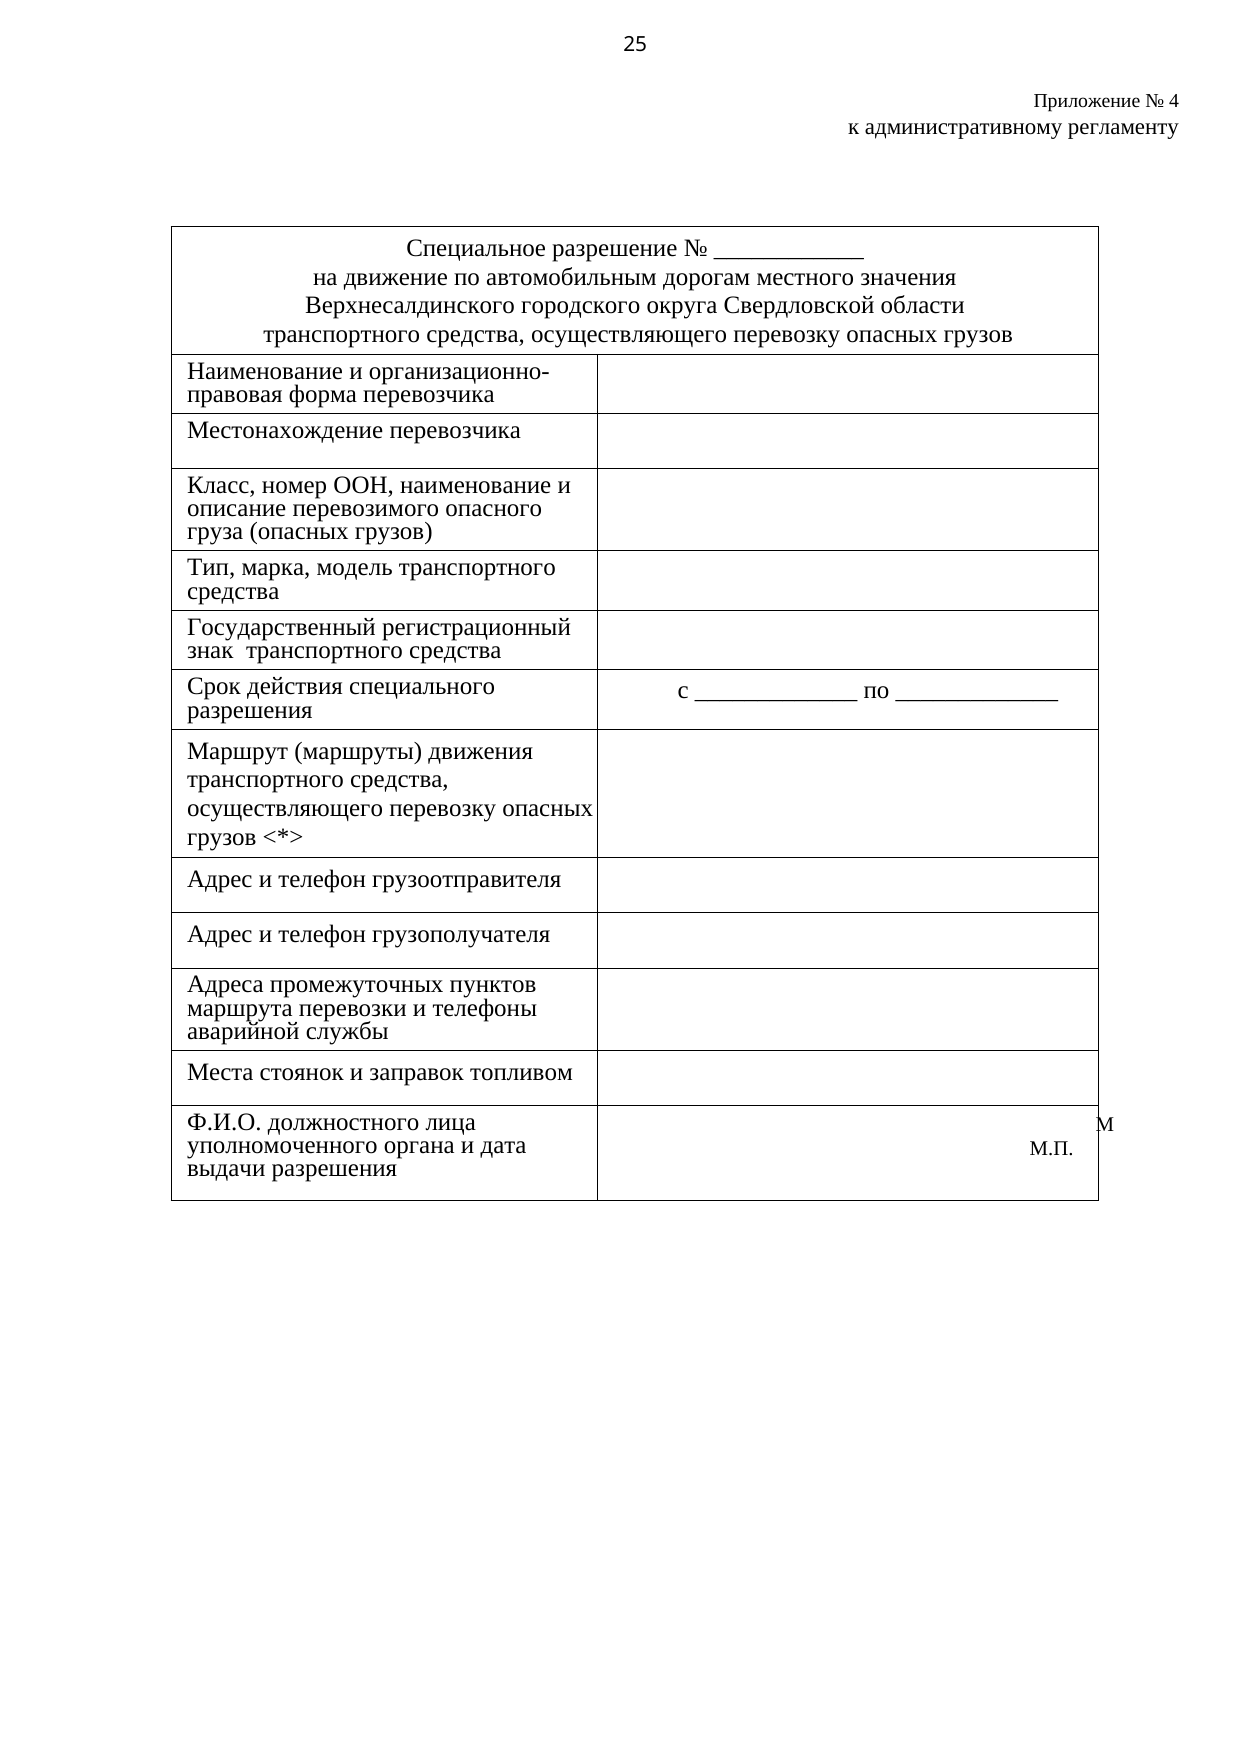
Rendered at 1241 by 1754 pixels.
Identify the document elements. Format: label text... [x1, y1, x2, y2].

table_cell Местонахождение перевозчика [172, 414, 597, 468]
table_cell Адрес и телефон грузополучателя [172, 913, 597, 967]
table_cell [598, 355, 1098, 413]
table_cell [598, 414, 1098, 468]
table_cell Ф.И.О. должностного лица уполномоченного органа и дата выдачи разрешения [172, 1106, 597, 1199]
table_cell Класс, номер ООН, наименование и описание перевозимого опасного груза (опасных грузов) [172, 469, 597, 550]
table_cell [598, 969, 1098, 1050]
table_cell [598, 1051, 1098, 1105]
table_cell с _____________ по _____________ [598, 670, 1098, 729]
text Приложение № 4 [91, 92, 1179, 112]
text к административному регламенту [502, 112, 1179, 140]
table_cell Наименование и организационно- правовая форма перевозчика [172, 355, 597, 413]
table_cell Места стоянок и заправок топливом [172, 1051, 597, 1105]
table_cell ММ.П. [598, 1106, 1098, 1199]
table_header Специальное разрешение № ____________ на движение по автомобильным дорогам местного значения Верхнесалдинского городского округа Свердловской области транспортного средства, осуществляющего перевозку опасных грузов [172, 227, 1098, 354]
table_cell Тип, марка, модель транспортного средства [172, 551, 597, 610]
table_cell [598, 469, 1098, 550]
table_cell Срок действия специального разрешения [172, 670, 597, 729]
table_cell Государственный регистрационный знак транспортного средства [172, 611, 597, 669]
table_cell Маршрут (маршруты) движения транспортного средства, осуществляющего перевозку опасных грузов <*> [172, 730, 597, 857]
table_cell [598, 730, 1098, 857]
table_cell Адрес и телефон грузоотправителя [172, 858, 597, 912]
table_cell Адреса промежуточных пунктов маршрута перевозки и телефоны аварийной службы [172, 969, 597, 1050]
table_cell [598, 611, 1098, 669]
table_cell [598, 551, 1098, 610]
table_cell [598, 858, 1098, 912]
table_cell [598, 913, 1098, 967]
